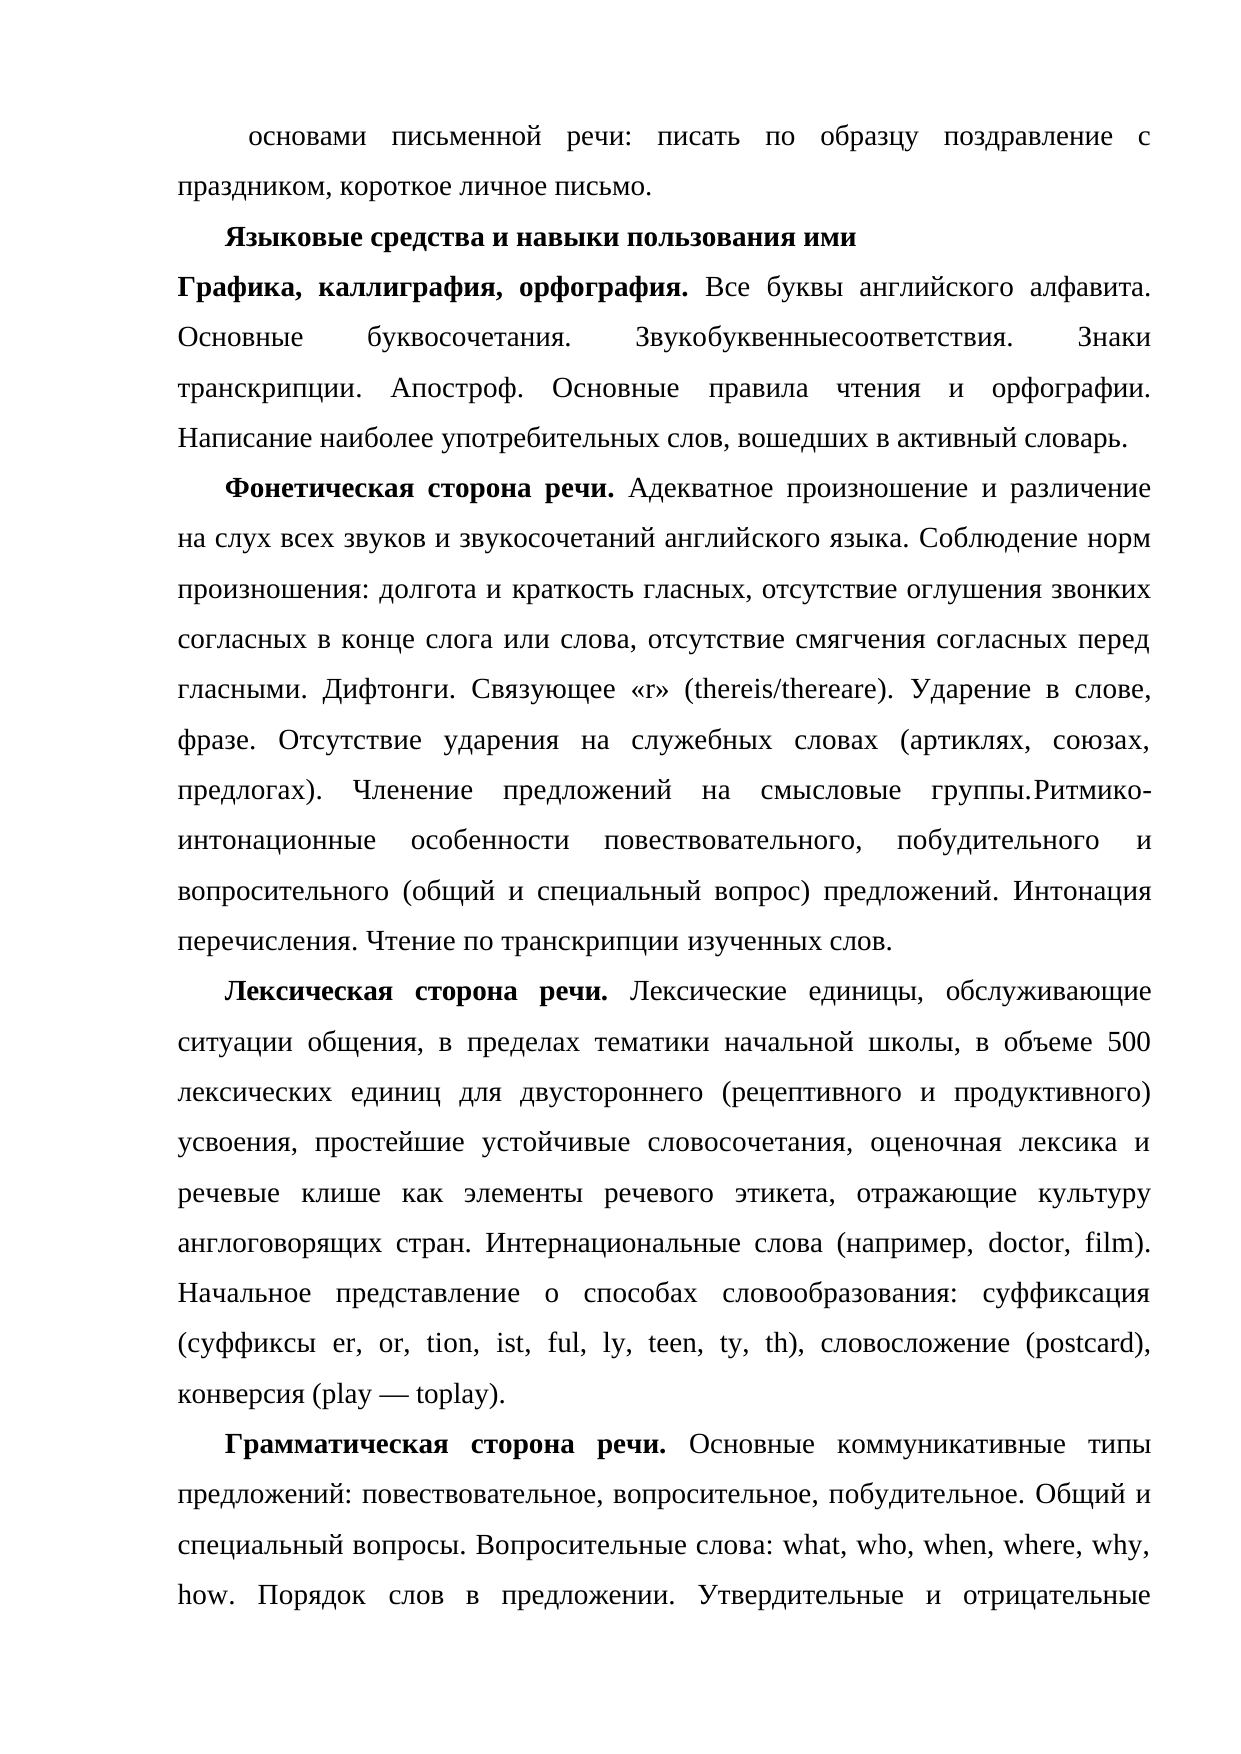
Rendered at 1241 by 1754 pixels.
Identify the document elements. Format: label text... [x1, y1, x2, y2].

text Языковые средства и навыки пользования ими [177, 219, 1152, 252]
text Фонетическая сторона речи. Адекватное произношение и различение на слух всех звуков и звукосочетаний английского языка. Соблюдение норм произношения: долгота и краткость гласных, отсутствие оглушения звонких согласных в конце слога или слова, отсутствие смягчения согласных перед гласными. Дифтонги. Связующее «r» (thereis/thereare). Ударение в слове, фразе. Отсутствие ударения на служебных словах (артиклях, союзах, предлогах). Членение предложений на смысловые группы.Ритмико­интонационные особенности повествовательного, побудительного и вопросительного (общий и специальный вопрос) предложений. Интонация перечисления. Чтение по транскрипции изученных слов. [177, 470, 1152, 957]
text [177, 1426, 1152, 1611]
text Графика, каллиграфия, орфография. Все буквы английского алфавита. Основные буквосочетания. Звуко­буквенныесоответствия. Знаки транскрипции. Апостроф. Основные правила чтения и орфографии. Написание наиболее употребительных слов, вошедших в активный словарь. [177, 269, 1152, 453]
text Лексическая сторона речи. Лексические единицы, обслуживающие ситуации общения, в пределах тематики начальной школы, в объеме 500 лексических единиц для двустороннего (рецептивного и продуктивного) усвоения, простейшие устойчивые словосочетания, оценочная лексика и речевые клише как элементы речевого этикета, отражающие культуру англоговорящих стран. Интернациональные слова (например, doctor, film). Начальное представление о способах словообразования: суффиксация (суффиксы ­er, ­or, ­tion, ­ist, ­ful, ­ly, ­teen, ­ty, ­th), словосложение (postcard), конверсия (play — toplay). [177, 973, 1152, 1409]
text основами письменной речи: писать по образцу поздравление с праздником, короткое личное письмо. [177, 118, 1152, 202]
